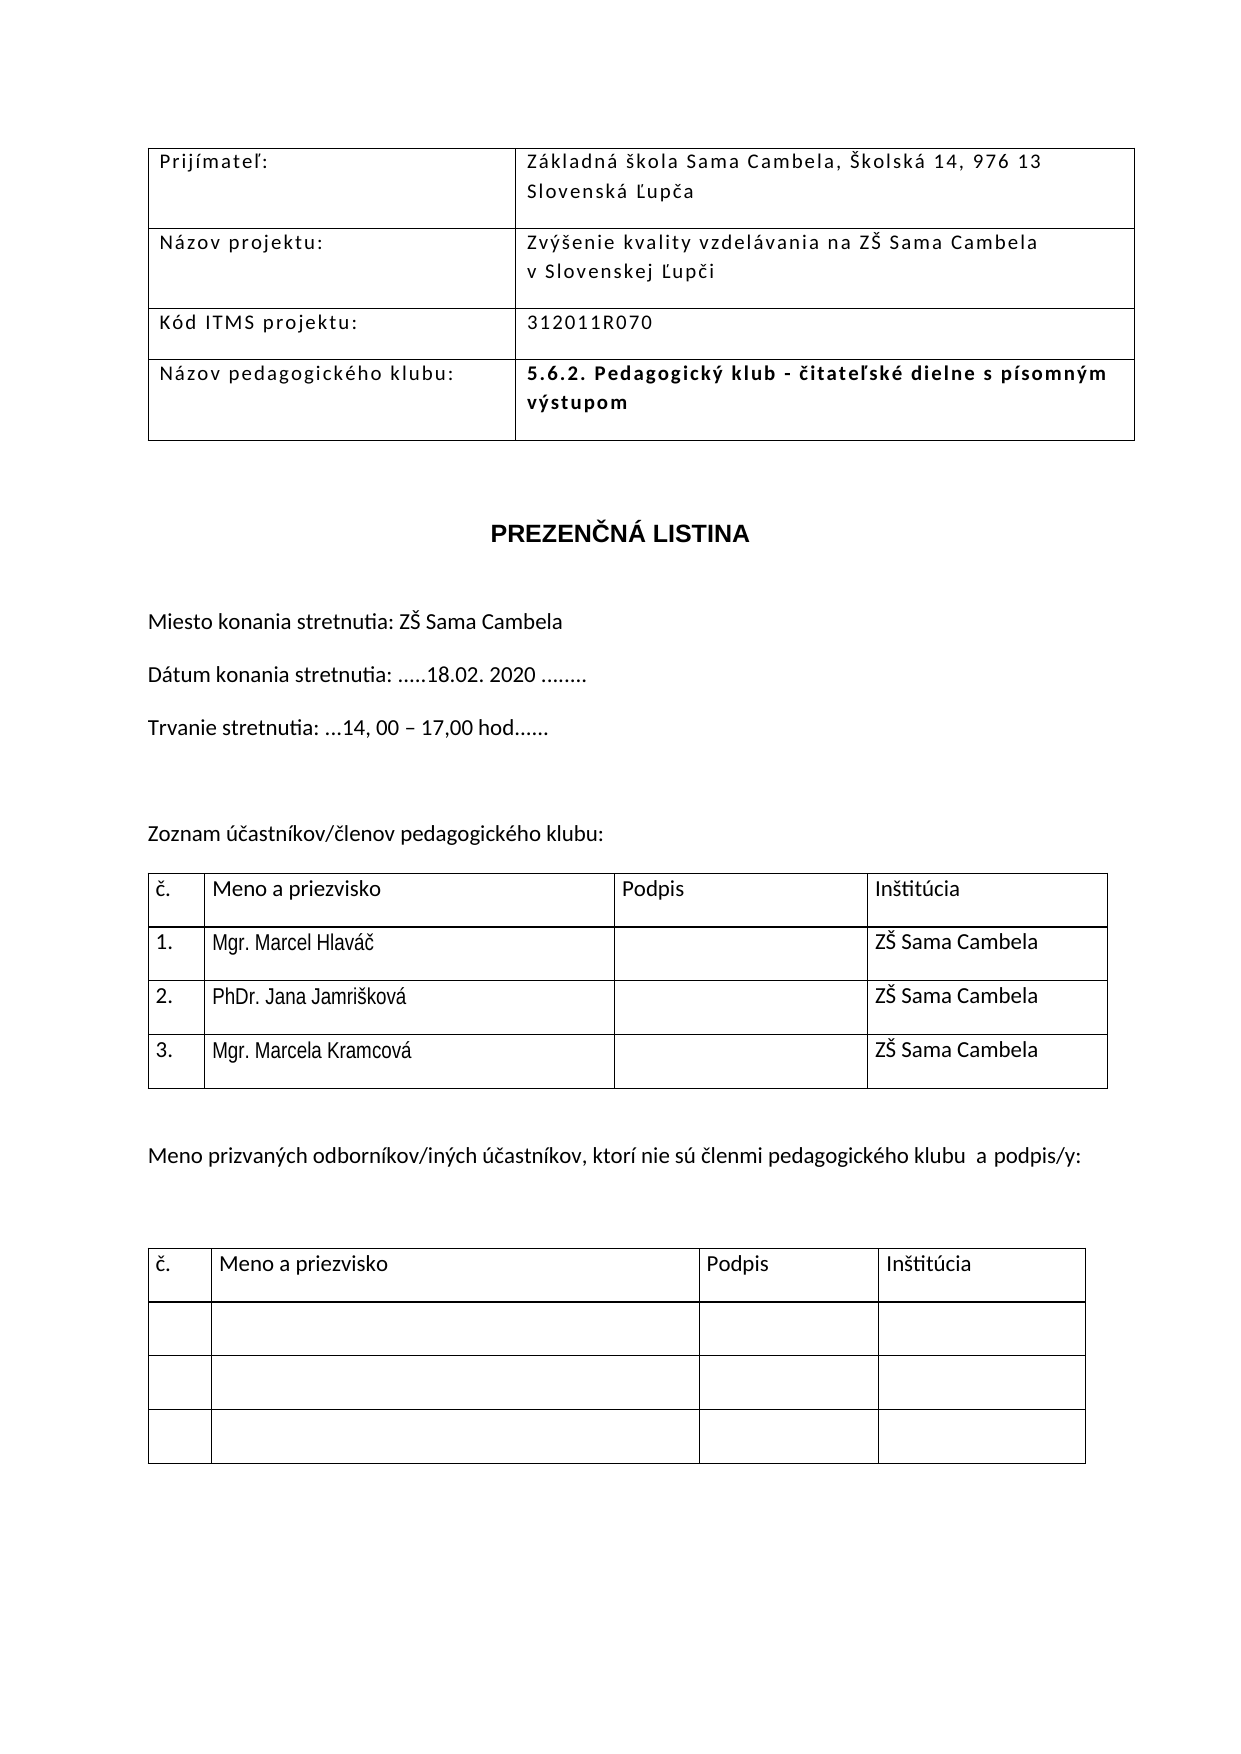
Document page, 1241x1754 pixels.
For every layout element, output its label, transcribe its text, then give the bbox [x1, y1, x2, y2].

subtitle PREZENČNÁ LISTINA [148, 519, 1093, 548]
table_header č. [149, 874, 204, 926]
table_cell Názov pedagogického klubu: [149, 360, 515, 440]
table_cell [615, 981, 867, 1034]
text Trvanie stretnutia: ...14, 00 – 17,00 hod...... [148, 713, 1093, 742]
text Miesto konania stretnutia: ZŠ Sama Cambela [148, 607, 1093, 636]
table_cell [700, 1303, 878, 1355]
table_header Meno a priezvisko [212, 1249, 699, 1301]
table_header Podpis [615, 874, 867, 926]
table_cell [879, 1303, 1085, 1355]
table_cell 1. [149, 928, 204, 980]
table_cell Kód ITMS projektu: [149, 309, 515, 359]
table_cell [879, 1356, 1085, 1409]
table_header č. [149, 1249, 211, 1301]
table_cell Mgr. Marcel Hlaváč [205, 928, 614, 980]
table_cell [212, 1303, 699, 1355]
table_cell [615, 928, 867, 980]
table_cell [212, 1410, 699, 1463]
table_cell Zvýšenie kvality vzdelávania na ZŠ Sama Cambela v Slovenskej Ľupči [516, 229, 1134, 308]
table_cell Názov projektu: [149, 229, 515, 308]
table_cell [149, 1356, 211, 1409]
table_cell ZŠ Sama Cambela [868, 1035, 1107, 1088]
table_cell 2. [149, 981, 204, 1034]
table_cell [615, 1035, 867, 1088]
table_cell Základná škola Sama Cambela, Školská 14, 976 13 Slovenská Ľupča [516, 149, 1134, 228]
table_header Inštitúcia [879, 1249, 1085, 1301]
table_cell [149, 1410, 211, 1463]
table_cell [700, 1410, 878, 1463]
table_cell PhDr. Jana Jamrišková [205, 981, 614, 1034]
table_cell ZŠ Sama Cambela [868, 928, 1107, 980]
table_header Meno a priezvisko [205, 874, 614, 926]
table_header Inštitúcia [868, 874, 1107, 926]
table_cell [212, 1356, 699, 1409]
table_cell Prijímateľ: [149, 149, 515, 228]
table_cell 3. [149, 1035, 204, 1088]
table_cell [879, 1410, 1085, 1463]
table_cell 312011R070 [516, 309, 1134, 359]
text Dátum konania stretnutia: .....18.02. 2020 ........ [148, 661, 1093, 688]
table_header Podpis [700, 1249, 878, 1301]
text Zoznam účastníkov/členov pedagogického klubu: [148, 819, 1093, 848]
table_cell Mgr. Marcela Kramcová [205, 1035, 614, 1088]
text Meno prizvaných odborníkov/iných účastníkov, ktorí nie sú členmi pedagogického klubu a podpis/y: [148, 1142, 1093, 1170]
table_cell ZŠ Sama Cambela [868, 981, 1107, 1034]
table_cell [149, 1303, 211, 1355]
table_cell 5.6.2. Pedagogický klub - čitateľské dielne s písomným výstupom [516, 360, 1134, 440]
table_cell [700, 1356, 878, 1409]
